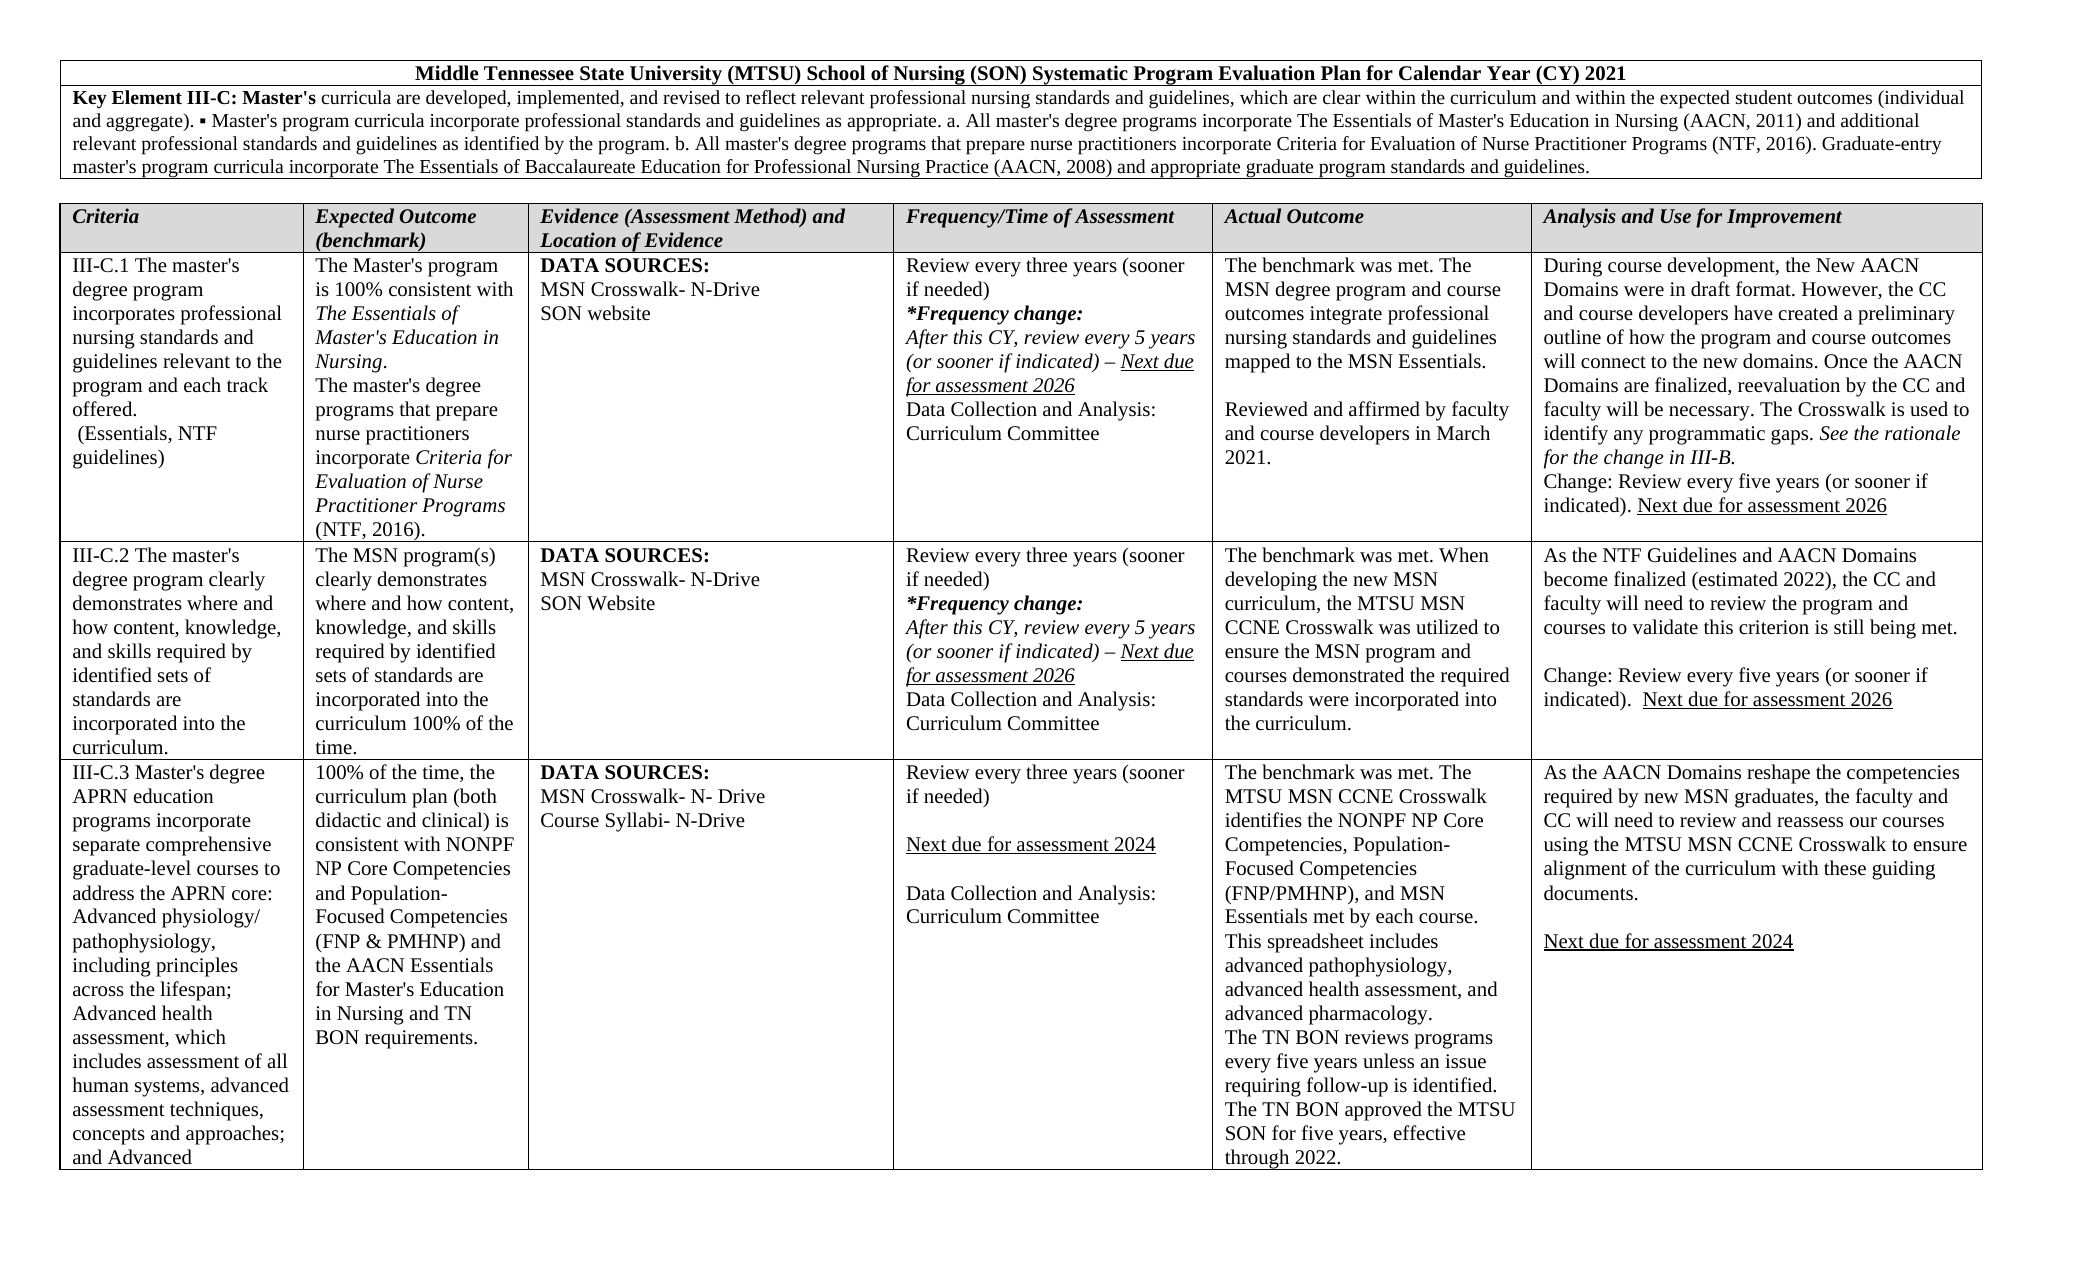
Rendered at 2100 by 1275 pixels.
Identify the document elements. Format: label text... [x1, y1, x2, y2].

table_cell Review every three years (sooner if needed) *Frequency change: After this CY, review every 5 years (or sooner if indicated) – Next due for assessment 2026 Data Collection and Analysis: Curriculum Committee [894, 542, 1212, 759]
table_cell The benchmark was met. When developing the new MSN curriculum, the MTSU MSN CCNE Crosswalk was utilized to ensure the MSN program and courses demonstrated the required standards were incorporated into the curriculum. [1213, 542, 1531, 759]
table_cell The MSN program(s) clearly demonstrates where and how content, knowledge, and skills required by identified sets of standards are incorporated into the curriculum 100% of the time. [304, 542, 528, 759]
table_cell The benchmark was met. The MSN degree program and course outcomes integrate professional nursing standards and guidelines mapped to the MSN Essentials. Reviewed and affirmed by faculty and course developers in March 2021. [1213, 253, 1531, 541]
table_header Middle Tennessee State University (MTSU) School of Nursing (SON) Systematic Program Evaluation Plan for Calendar Year (CY) 2021 [61, 61, 1981, 85]
table_cell DATA SOURCES: MSN Crosswalk- N- Drive Course Syllabi- N-Drive [529, 760, 893, 1169]
table_cell Review every three years (sooner if needed) *Frequency change: After this CY, review every 5 years (or sooner if indicated) – Next due for assessment 2026 Data Collection and Analysis: Curriculum Committee [894, 253, 1212, 541]
table_cell III-C.1 The master's degree program incorporates professional nursing standards and guidelines relevant to the program and each track offered. (Essentials, NTF guidelines) [61, 253, 303, 541]
table_cell III-C.2 The master's degree program clearly demonstrates where and how content, knowledge, and skills required by identified sets of standards are incorporated into the curriculum. [61, 542, 303, 759]
table_cell The Master's program is 100% consistent with The Essentials of Master's Education in Nursing. The master's degree programs that prepare nurse practitioners incorporate Criteria for Evaluation of Nurse Practitioner Programs (NTF, 2016). [304, 253, 528, 541]
table_header Frequency/Time of Assessment [894, 204, 1212, 252]
table_header Criteria [61, 204, 303, 252]
table_header Evidence (Assessment Method) and Location of Evidence [529, 204, 893, 252]
table_cell DATA SOURCES: MSN Crosswalk- N-Drive SON Website [529, 542, 893, 759]
table_cell During course development, the New AACN Domains were in draft format. However, the CC and course developers have created a preliminary outline of how the program and course outcomes will connect to the new domains. Once the AACN Domains are finalized, reevaluation by the CC and faculty will be necessary. The Crosswalk is used to identify any programmatic gaps. See the rationale for the change in III-B. Change: Review every five years (or sooner if indicated). Next due for assessment 2026 [1532, 253, 1982, 541]
table_cell DATA SOURCES: MSN Crosswalk- N-Drive SON website [529, 253, 893, 541]
table_header Actual Outcome [1213, 204, 1531, 252]
table_header Expected Outcome (benchmark) [304, 204, 528, 252]
table_cell Key Element III-C: Master's curricula are developed, implemented, and revised to reflect relevant professional nursing standards and guidelines, which are clear within the curriculum and within the expected student outcomes (individual and aggregate). ▪ Master's program curricula incorporate professional standards and guidelines as appropriate. a. All master's degree programs incorporate The Essentials of Master's Education in Nursing (AACN, 2011) and additional relevant professional standards and guidelines as identified by the program. b. All master's degree programs that prepare nurse practitioners incorporate Criteria for Evaluation of Nurse Practitioner Programs (NTF, 2016). Graduate-entry master's program curricula incorporate The Essentials of Baccalaureate Education for Professional Nursing Practice (AACN, 2008) and appropriate graduate program standards and guidelines. [61, 86, 1981, 177]
table_cell As the NTF Guidelines and AACN Domains become finalized (estimated 2022), the CC and faculty will need to review the program and courses to validate this criterion is still being met. Change: Review every five years (or sooner if indicated). Next due for assessment 2026 [1532, 542, 1982, 759]
table_header Analysis and Use for Improvement [1532, 204, 1982, 252]
table_cell Review every three years (sooner if needed) Next due for assessment 2024 Data Collection and Analysis: Curriculum Committee [894, 760, 1212, 1169]
